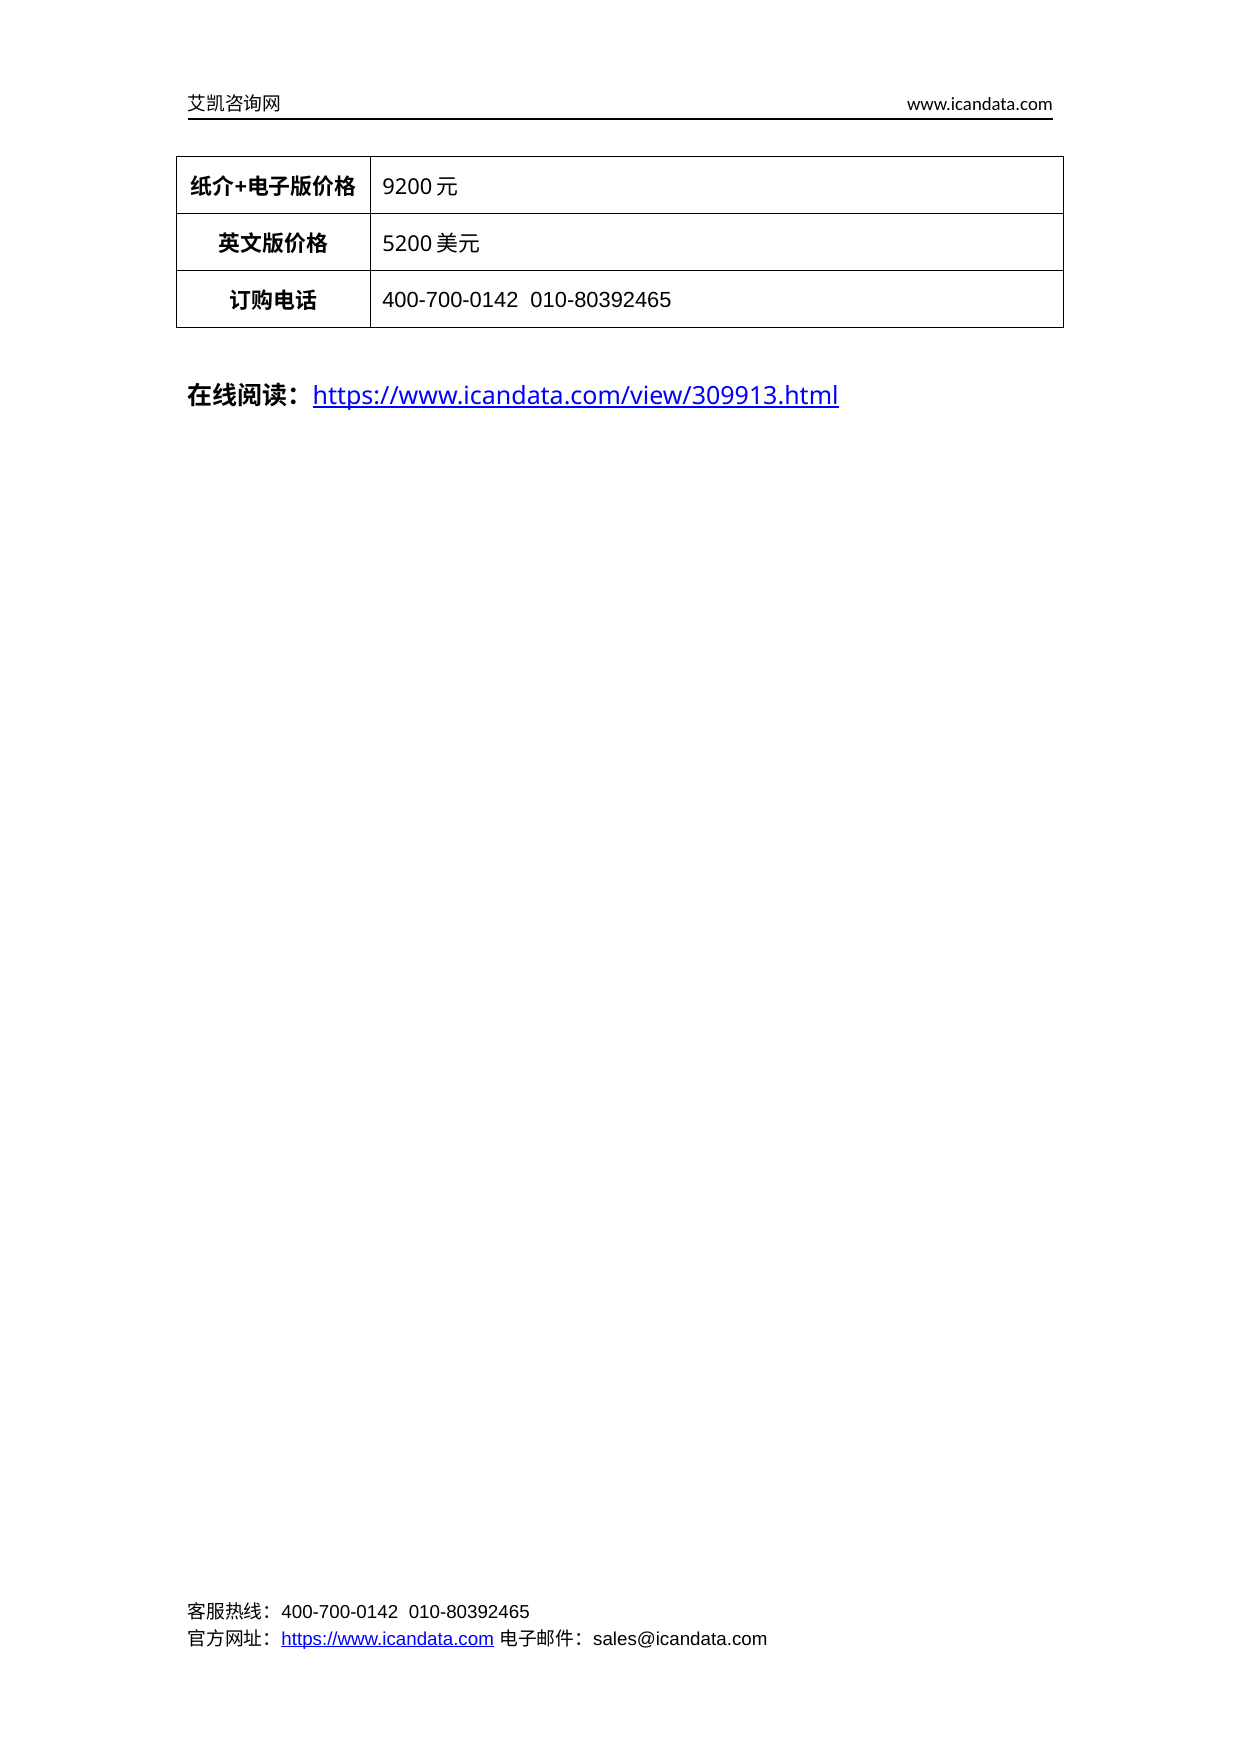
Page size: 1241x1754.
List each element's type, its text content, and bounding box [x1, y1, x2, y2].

text 在线阅读：https://www.icandata.com/view/309913.html [187, 361, 1053, 426]
table_cell 订购电话 [177, 271, 370, 327]
table_cell 英文版价格 [177, 214, 370, 270]
table_cell 400-700-0142 010-80392465 [371, 271, 1063, 327]
table_cell 纸介+电子版价格 [177, 157, 370, 213]
table_cell 9200元 [371, 157, 1063, 213]
table_cell 5200美元 [371, 214, 1063, 270]
